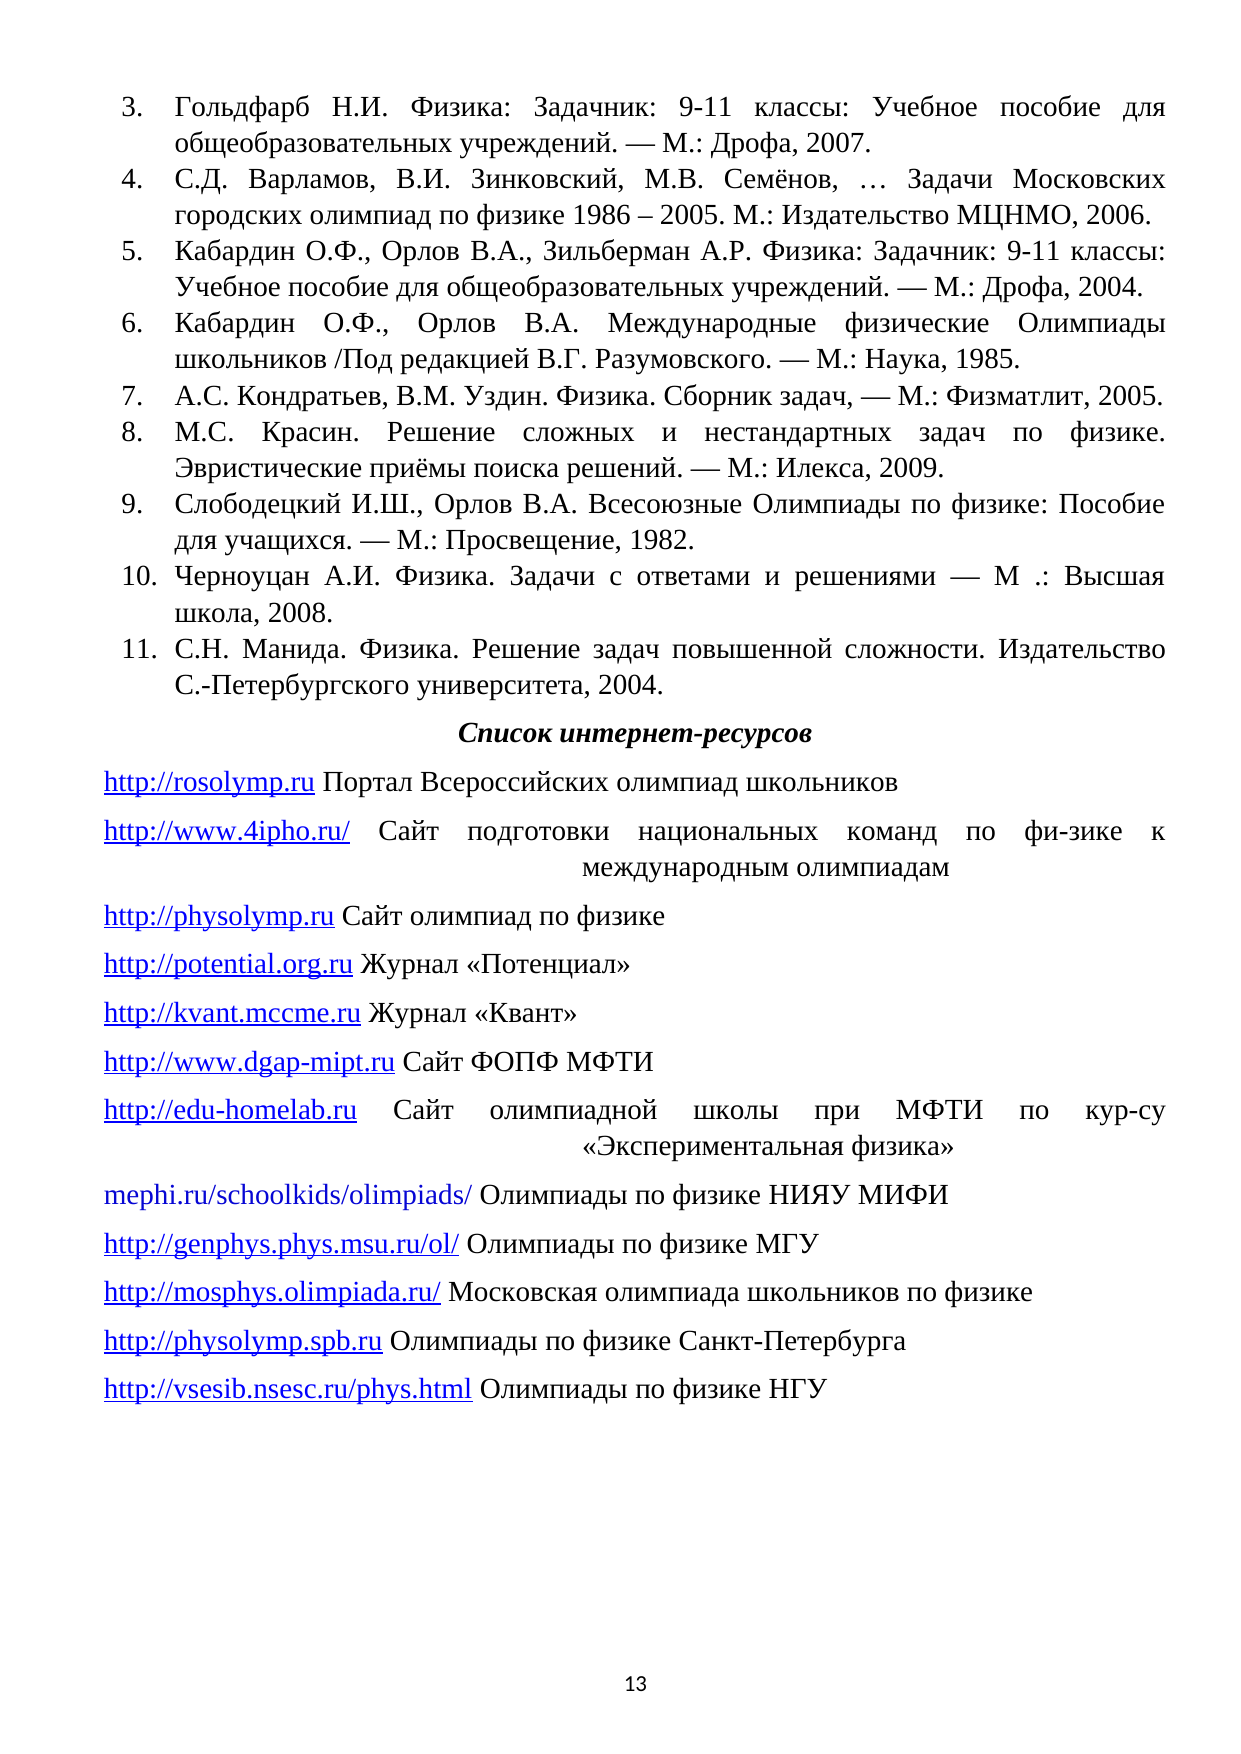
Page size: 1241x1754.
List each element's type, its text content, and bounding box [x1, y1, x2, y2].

list http://kvant.mccme.ru Журнал «Квант» [103, 995, 1167, 1028]
list mephi.ru/schoolkids/olimpiads/ Олимпиады по физике НИЯУ МИФИ [103, 1177, 1167, 1211]
list Черноуцан А.И. Физика. Задачи с ответами и решениями — М .: Высшая школа, 2008. [121, 558, 1167, 628]
list http://www.4ipho.ru/ Сайт подготовки национальных команд по фи-зике к международным олимпиадам [103, 813, 1167, 883]
list http://potential.org.ru Журнал «Потенциал» [103, 946, 1167, 980]
list А.С. Кондратьев, В.М. Уздин. Физика. Сборник задач, — М.: Физматлит, 2005. [121, 378, 1167, 411]
list Гольдфарб Н.И. Физика: Задачник: 9-11 классы: Учебное пособие для общеобразовательных учреждений. — М.: Дрофа, 2007. [121, 89, 1167, 158]
list http://rosolymp.ru Портал Всероссийских олимпиад школьников [103, 764, 1167, 798]
list http://vsesib.nsesc.ru/phys.html Олимпиады по физике НГУ [103, 1372, 1167, 1405]
list С.Д. Варламов, В.И. Зинковский, М.В. Семёнов, … Задачи Московских городских олимпиад по физике 1986 – 2005. М.: Издательство МЦНМО, 2006. [121, 161, 1167, 231]
list http://genphys.phys.msu.ru/ol/ Олимпиады по физике МГУ [103, 1226, 1167, 1259]
list http://mosphys.olimpiada.ru/ Московская олимпиада школьников по физике [103, 1274, 1167, 1308]
list http://physolymp.spb.ru Олимпиады по физике Санкт-Петербурга [103, 1323, 1167, 1357]
list C.Н. Манида. Физика. Решение задач повышенной сложности. Издательство С.-Петербургского университета, 2004. [121, 631, 1167, 701]
list Кабардин О.Ф., Орлов В.А., Зильберман А.Р. Физика: Задачник: 9-11 классы: Учебное пособие для общеобразовательных учреждений. — М.: Дрофа, 2004. [121, 233, 1167, 303]
list Слободецкий И.Ш., Орлов В.А. Всесоюзные Олимпиады по физике: Пособие для учащихся. — М.: Просвещение, 1982. [121, 486, 1167, 556]
list Список интернет-ресурсов [103, 716, 1167, 749]
list http://physolymp.ru Сайт олимпиад по физике [103, 898, 1167, 931]
list http://www.dgap-mipt.ru Сайт ФОПФ МФТИ [103, 1044, 1167, 1077]
list М.С. Красин. Решение сложных и нестандартных задач по физике. Эвристические приёмы поиска решений. — М.: Илекса, 2009. [121, 414, 1167, 484]
list http://edu-homelab.ru Сайт олимпиадной школы при МФТИ по кур-су «Экспериментальная физика» [103, 1092, 1167, 1162]
list Кабардин О.Ф., Орлов В.А. Международные физические Олимпиады школьников /Под редакцией В.Г. Разумовского. — М.: Наука, 1985. [121, 306, 1167, 375]
